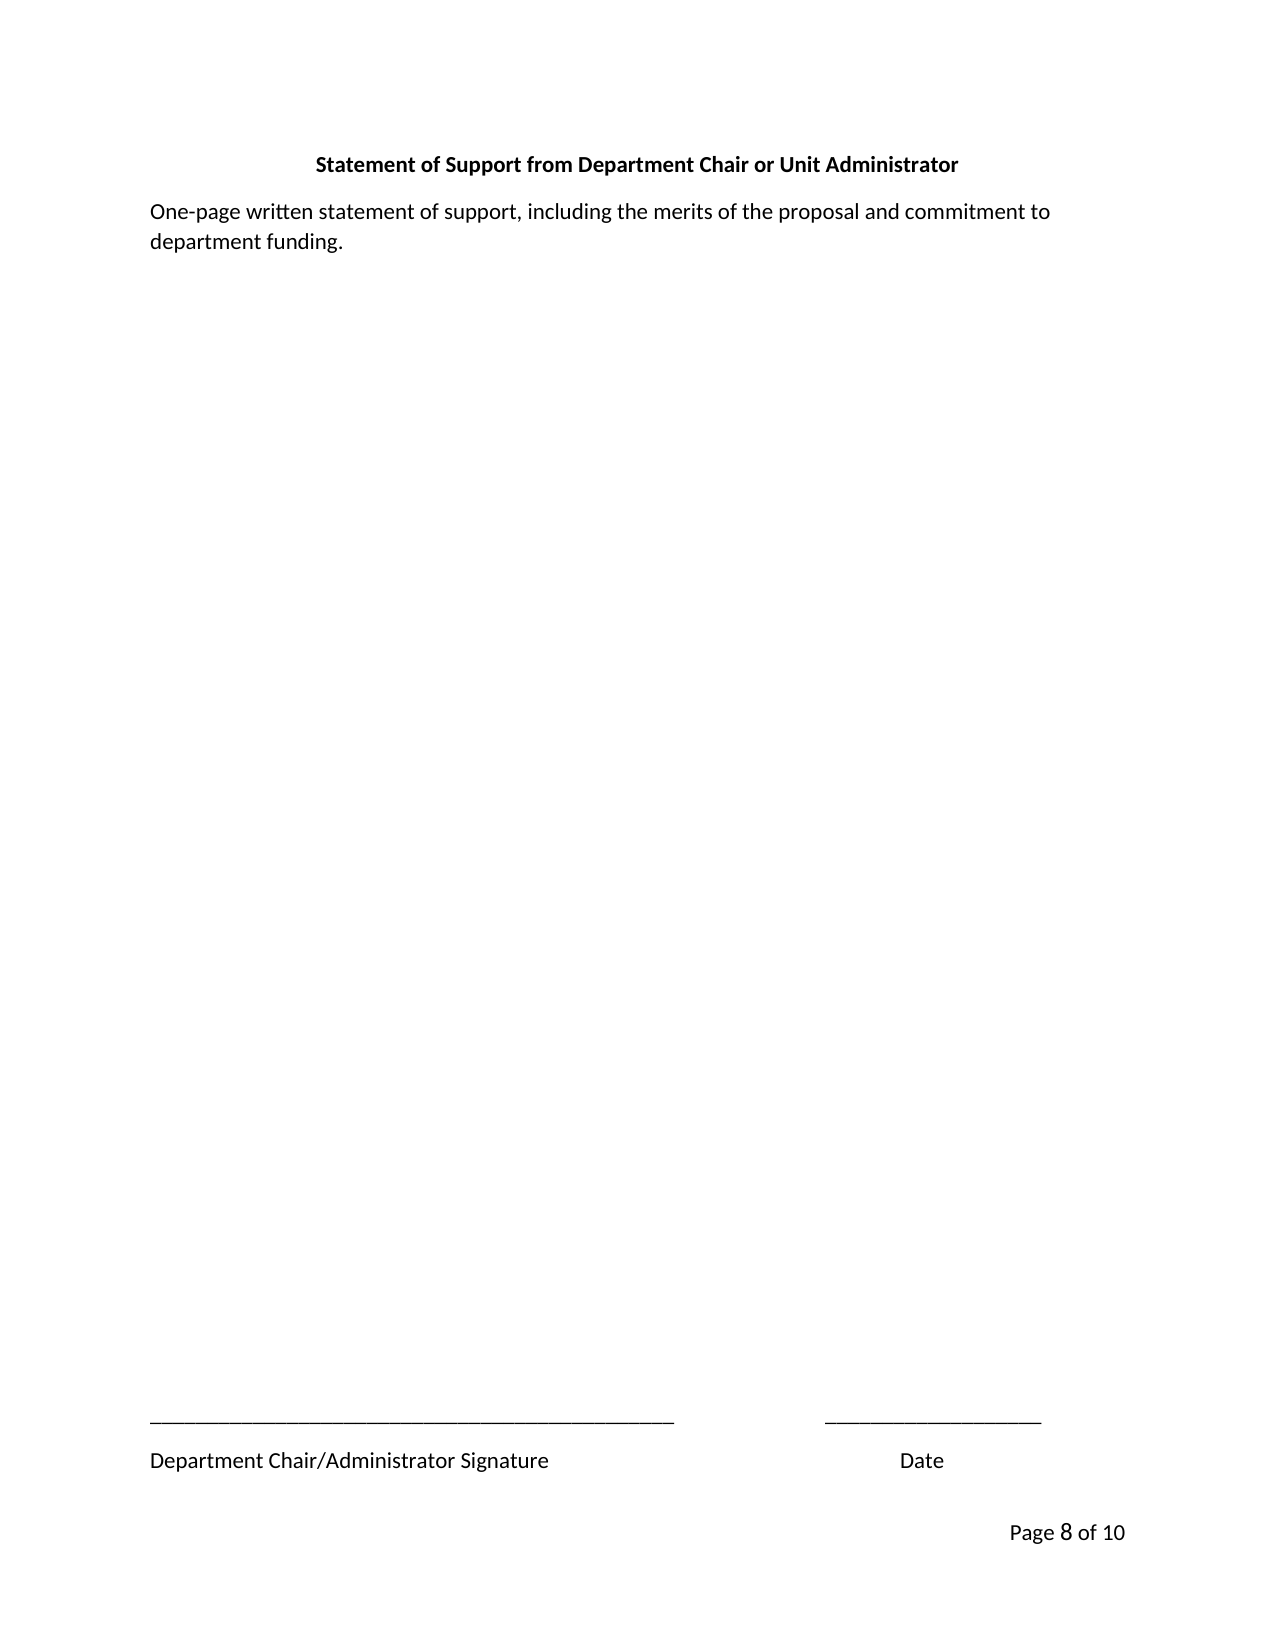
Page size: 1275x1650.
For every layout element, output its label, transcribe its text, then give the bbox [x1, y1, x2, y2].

text One-page written statement of support, including the merits of the proposal and commitment to department funding. [150, 197, 1125, 255]
text Department Chair/Administrator Signature Date [150, 1446, 1125, 1474]
text Statement of Support from Department Chair or Unit Administrator [150, 150, 1125, 178]
text ______________________________________________ ___________________ [150, 1399, 1125, 1427]
